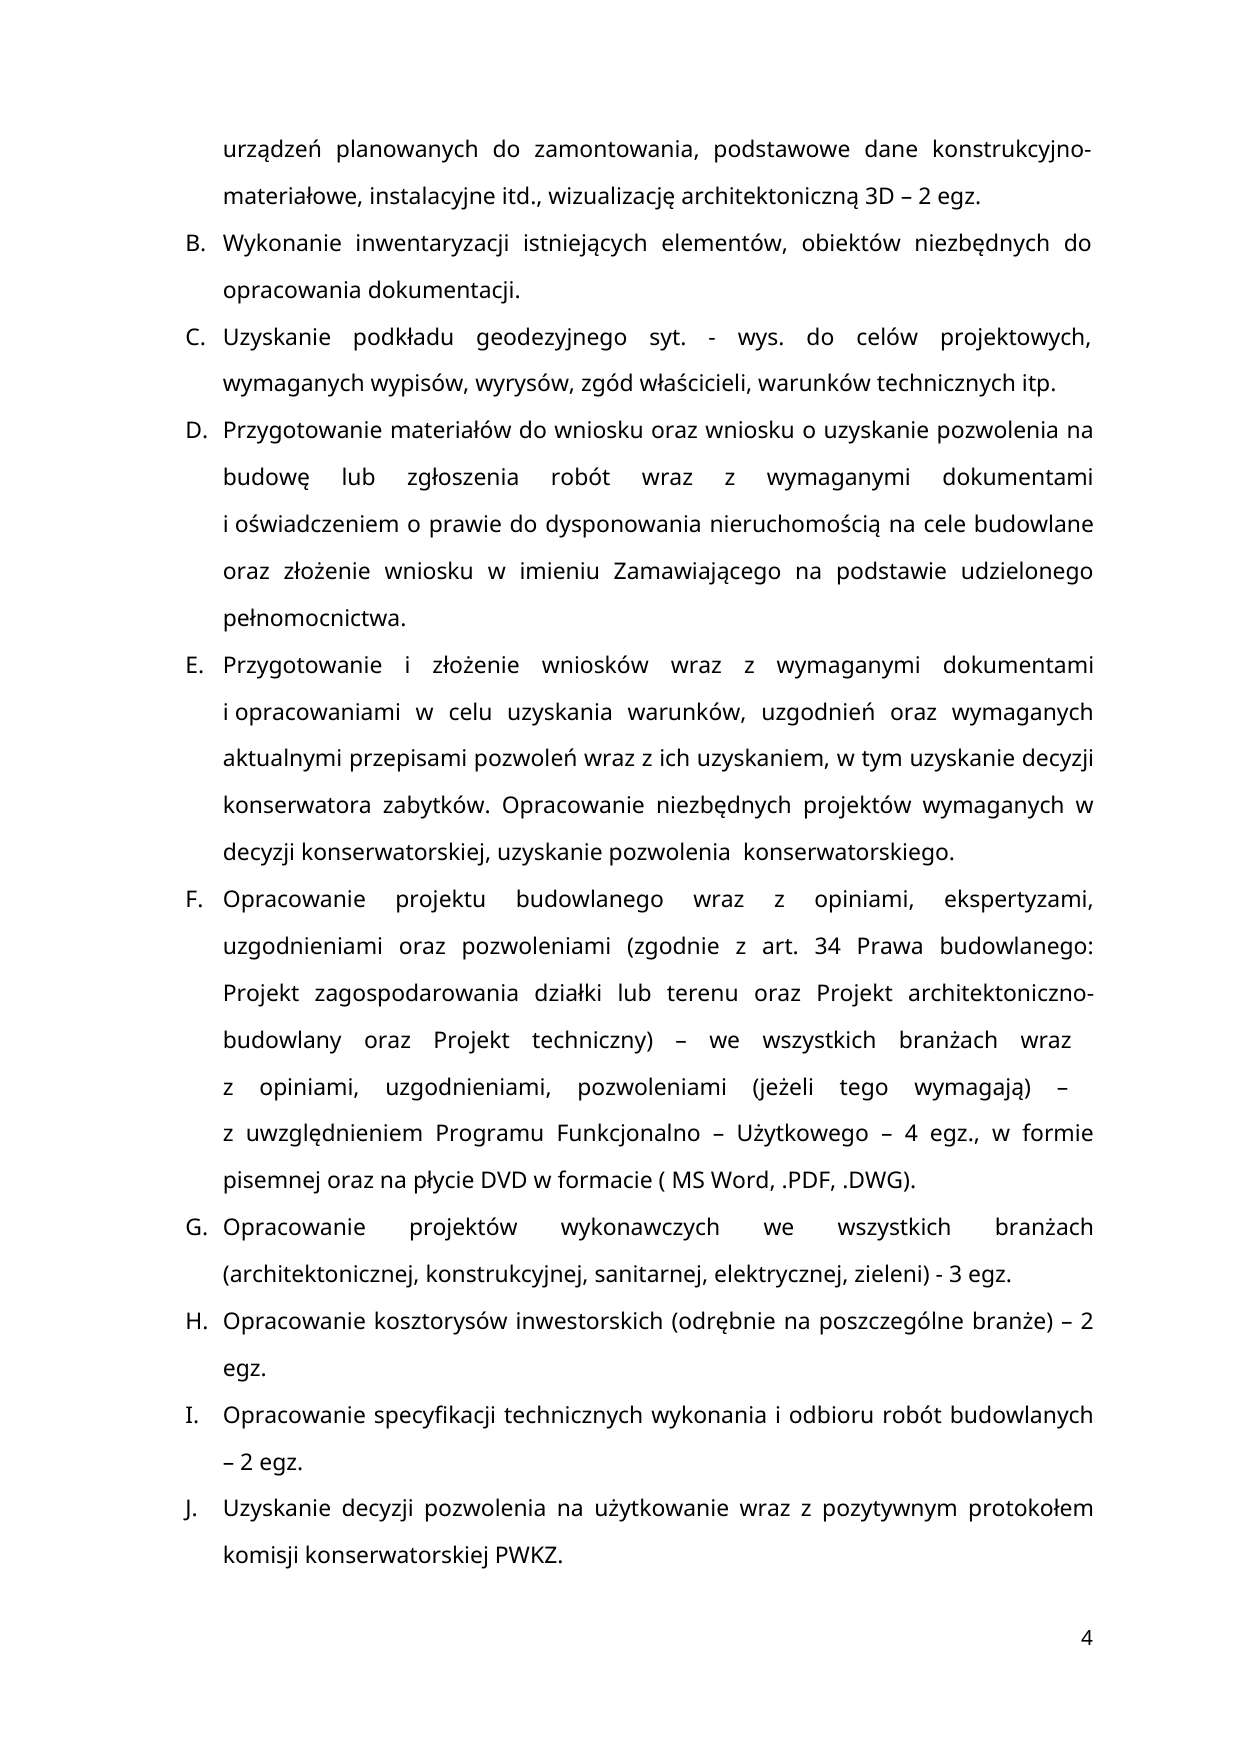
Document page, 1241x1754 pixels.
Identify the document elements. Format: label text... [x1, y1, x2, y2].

list Opracowanie specyfikacji technicznych wykonania i odbioru robót budowlanych – 2 egz. [185, 1398, 1095, 1477]
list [185, 133, 1092, 211]
list Opracowanie projektu budowlanego wraz z opiniami, ekspertyzami, uzgodnieniami oraz pozwoleniami (zgodnie z art. 34 Prawa budowlanego: Projekt zagospodarowania działki lub terenu oraz Projekt architektoniczno-budowlany oraz Projekt techniczny) – we wszystkich branżach wraz z opiniami, uzgodnieniami, pozwoleniami (jeżeli tego wymagają) – z uwzględnieniem Programu Funkcjonalno – Użytkowego – 4 egz., w formie pisemnej oraz na płycie DVD w formacie ( MS Word, .PDF, .DWG). [185, 883, 1095, 1195]
list Uzyskanie decyzji pozwolenia na użytkowanie wraz z pozytywnym protokołem komisji konserwatorskiej PWKZ. [185, 1492, 1095, 1570]
list Przygotowanie i złożenie wniosków wraz z wymaganymi dokumentami i opracowaniami w celu uzyskania warunków, uzgodnień oraz wymaganych aktualnymi przepisami pozwoleń wraz z ich uzyskaniem, w tym uzyskanie decyzji konserwatora zabytków. Opracowanie niezbędnych projektów wymaganych w decyzji konserwatorskiej, uzyskanie pozwolenia konserwatorskiego. [185, 648, 1095, 867]
list Przygotowanie materiałów do wniosku oraz wniosku o uzyskanie pozwolenia na budowę lub zgłoszenia robót wraz z wymaganymi dokumentami i oświadczeniem o prawie do dysponowania nieruchomością na cele budowlane oraz złożenie wniosku w imieniu Zamawiającego na podstawie udzielonego pełnomocnictwa. [185, 414, 1095, 633]
list Opracowanie projektów wykonawczych we wszystkich branżach (architektonicznej, konstrukcyjnej, sanitarnej, elektrycznej, zieleni) - 3 egz. [185, 1211, 1095, 1289]
list Wykonanie inwentaryzacji istniejących elementów, obiektów niezbędnych do opracowania dokumentacji. [185, 227, 1092, 305]
list Uzyskanie podkładu geodezyjnego syt. - wys. do celów projektowych, wymaganych wypisów, wyrysów, zgód właścicieli, warunków technicznych itp. [185, 320, 1092, 398]
list Opracowanie kosztorysów inwestorskich (odrębnie na poszczególne branże) – 2 egz. [185, 1305, 1095, 1383]
